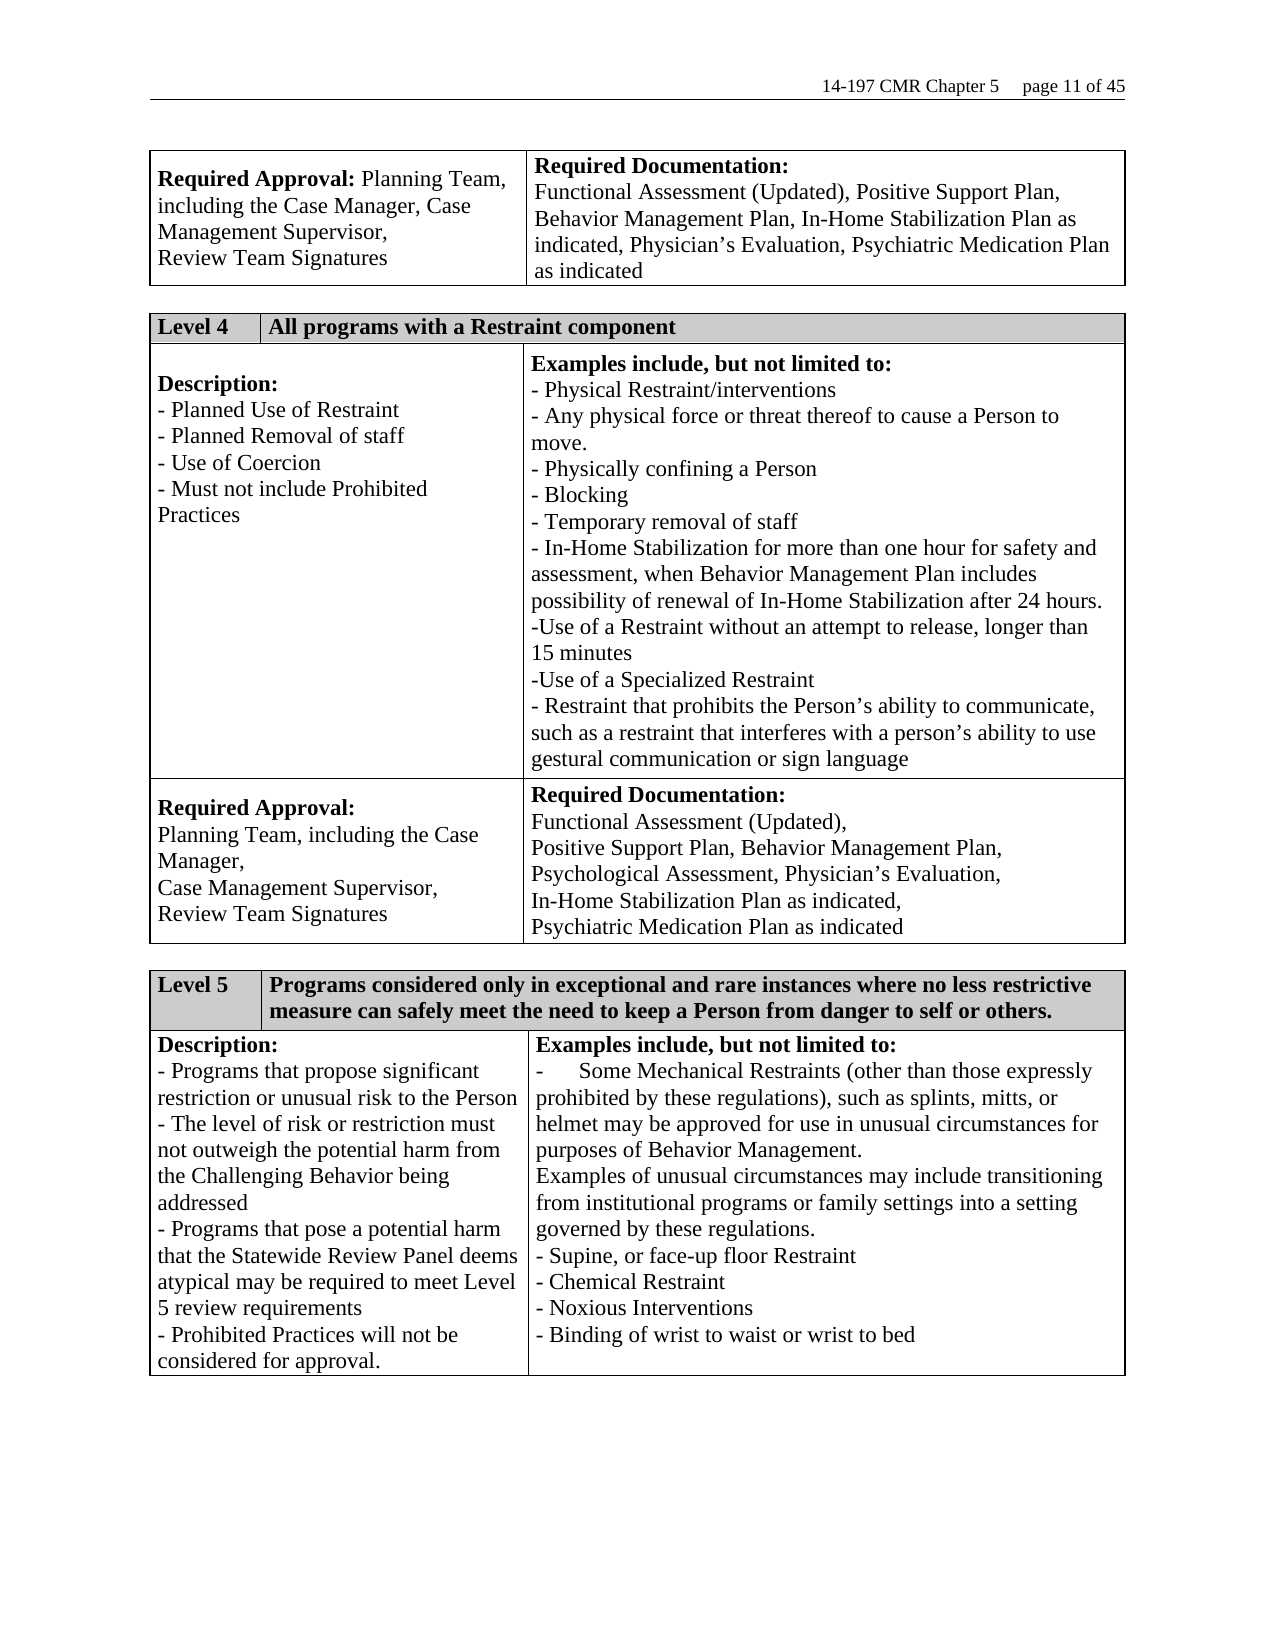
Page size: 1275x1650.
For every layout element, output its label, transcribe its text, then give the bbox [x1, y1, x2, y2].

table_cell Required Documentation: Functional Assessment (Updated), Positive Support Plan, Behavior Management Plan, Psychological Assessment, Physician’s Evaluation, In-Home Stabilization Plan as indicated, Psychiatric Medication Plan as indicated [524, 779, 1124, 942]
table_cell Description: - Programs that propose significant restriction or unusual risk to the Person - The level of risk or restriction must not outweigh the potential harm from the Challenging Behavior being addressed - Programs that pose a potential harm that the Statewide Review Panel deems atypical may be required to meet Level 5 review requirements - Prohibited Practices will not be considered for approval. [151, 1031, 528, 1375]
table_cell Required Documentation: Functional Assessment (Updated), Positive Support Plan, Behavior Management Plan, In-Home Stabilization Plan as indicated, Physician’s Evaluation, Psychiatric Medication Plan as indicated [527, 151, 1124, 285]
table_cell Description: - Planned Use of Restraint - Planned Removal of staff - Use of Coercion - Must not include Prohibited Practices [151, 344, 523, 777]
table_header All programs with a Restraint component [261, 314, 1124, 342]
table_cell Examples include, but not limited to: - Physical Restraint/interventions - Any physical force or threat thereof to cause a Person to move. - Physically confining a Person - Blocking - Temporary removal of staff - In-Home Stabilization for more than one hour for safety and assessment, when Behavior Management Plan includes possibility of renewal of In-Home Stabilization after 24 hours. -Use of a Restraint without an attempt to release, longer than 15 minutes -Use of a Specialized Restraint - Restraint that prohibits the Person’s ability to communicate, such as a restraint that interferes with a person’s ability to use gestural communication or sign language [524, 344, 1124, 777]
table_header Level 4 [151, 314, 260, 342]
table_cell Examples include, but not limited to: Some Mechanical Restraints (other than those expressly prohibited by these regulations), such as splints, mitts, or helmet may be approved for use in unusual circumstances for purposes of Behavior Management. Examples of unusual circumstances may include transitioning from institutional programs or family settings into a setting governed by these regulations. - Supine, or face-up floor Restraint - Chemical Restraint - Noxious Interventions - Binding of wrist to waist or wrist to bed [529, 1031, 1124, 1375]
table_cell Required Approval: Planning Team, including the Case Manager, Case Management Supervisor, Review Team Signatures [151, 779, 523, 942]
table_header Programs considered only in exceptional and rare instances where no less restrictive measure can safely meet the need to keep a Person from danger to self or others. [262, 971, 1124, 1030]
table_header Level 5 [151, 971, 261, 1030]
table_cell Required Approval: Planning Team, including the Case Manager, Case Management Supervisor, Review Team Signatures [151, 151, 526, 285]
